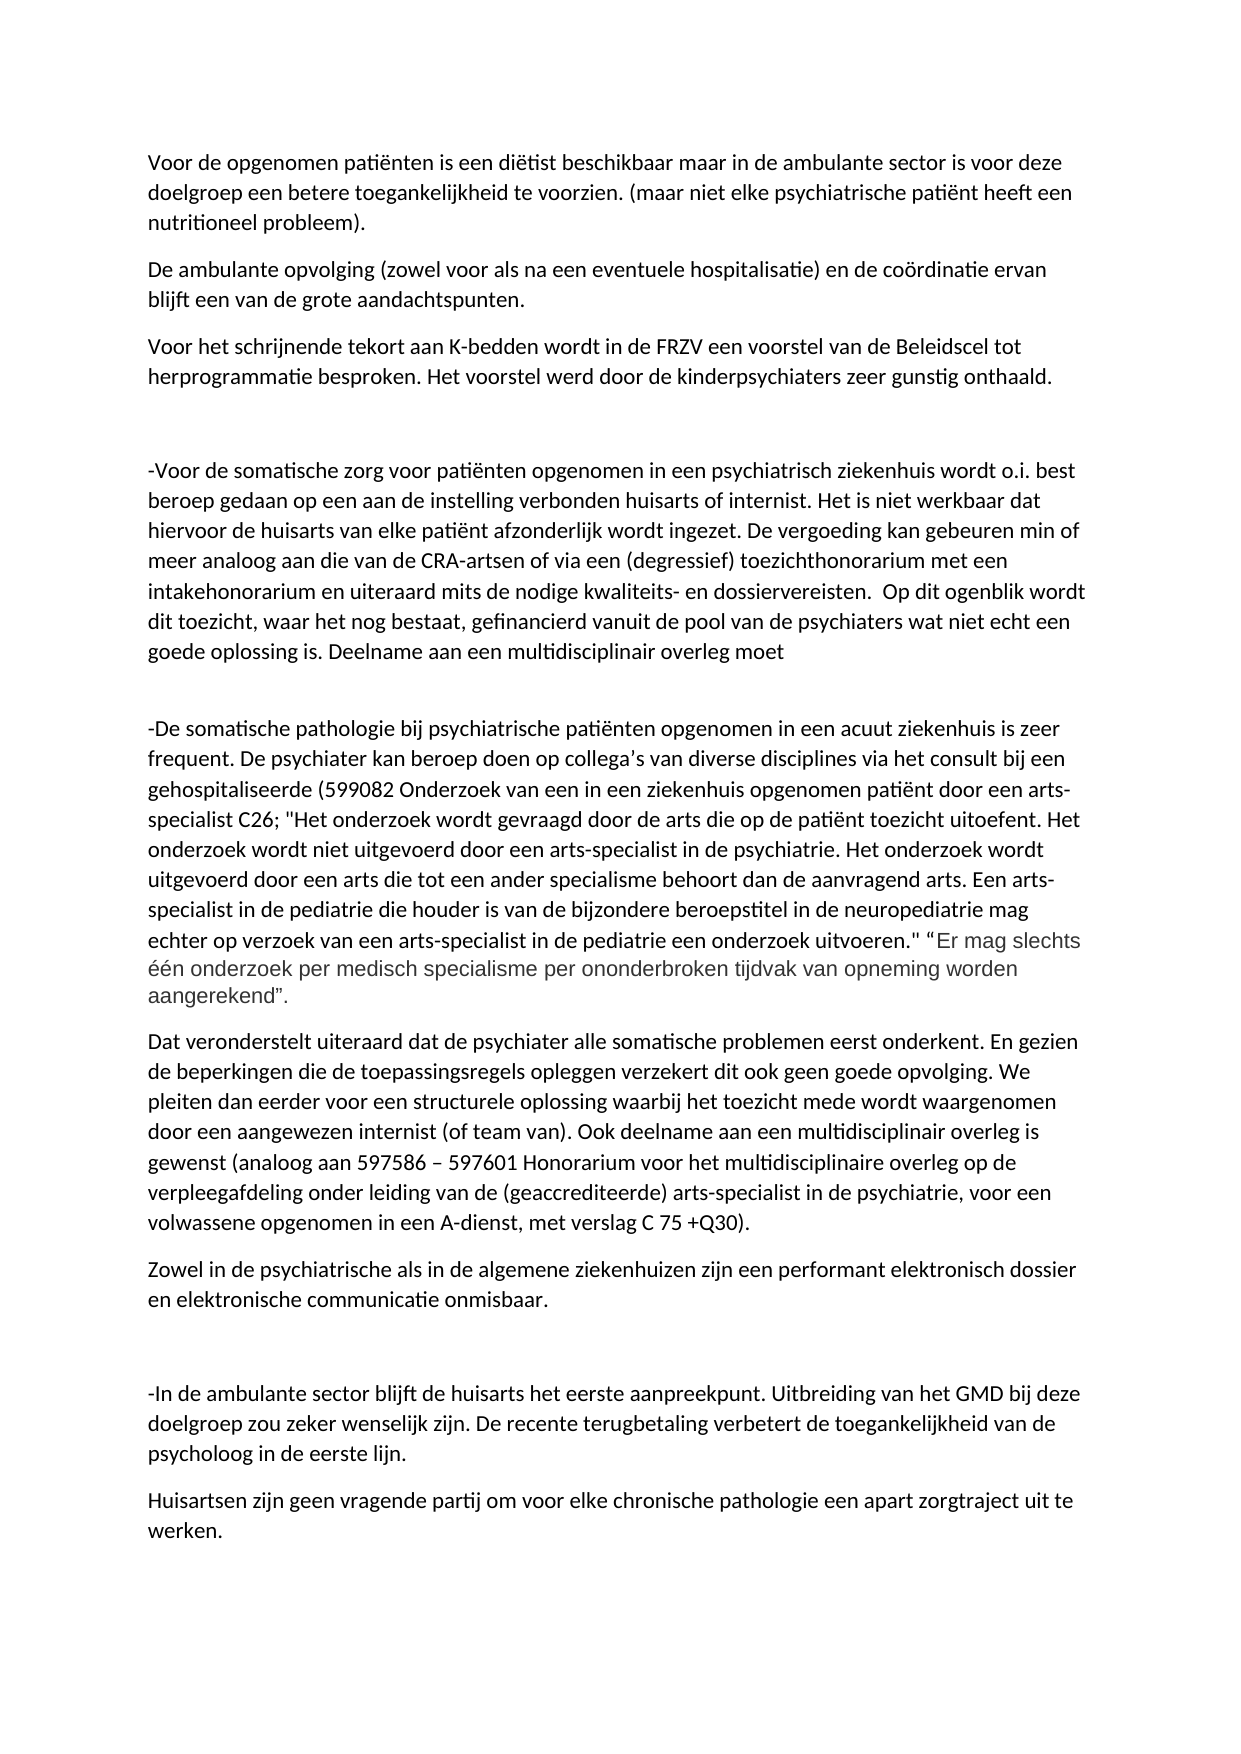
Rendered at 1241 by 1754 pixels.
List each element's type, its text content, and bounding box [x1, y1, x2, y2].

text Huisartsen zijn geen vragende partij om voor elke chronische pathologie een apart zorgtraject uit te werken. [148, 1486, 1093, 1544]
text De ambulante opvolging (zowel voor als na een eventuele hospitalisatie) en de coördinatie ervan blijft een van de grote aandachtspunten. [148, 255, 1093, 313]
text Zowel in de psychiatrische als in de algemene ziekenhuizen zijn een performant elektronisch dossier en elektronische communicatie onmisbaar. [148, 1255, 1093, 1313]
text Dat veronderstelt uiteraard dat de psychiater alle somatische problemen eerst onderkent. En gezien de beperkingen die de toepassingsregels opleggen verzekert dit ook geen goede opvolging. We pleiten dan eerder voor een structurele oplossing waarbij het toezicht mede wordt waargenomen door een aangewezen internist (of team van). Ook deelname aan een multidisciplinair overleg is gewenst (analoog aan 597586 – 597601 Honorarium voor het multidisciplinaire overleg op de verpleegafdeling onder leiding van de (geaccrediteerde) arts-specialist in de psychiatrie, voor een volwassene opgenomen in een A-dienst, met verslag C 75 +Q30). [148, 1027, 1093, 1236]
text -De somatische pathologie bij psychiatrische patiënten opgenomen in een acuut ziekenhuis is zeer frequent. De psychiater kan beroep doen op collega’s van diverse disciplines via het consult bij een gehospitaliseerde (599082 Onderzoek van een in een ziekenhuis opgenomen patiënt door een arts-specialist C26; "Het onderzoek wordt gevraagd door de arts die op de patiënt toezicht uitoefent. Het onderzoek wordt niet uitgevoerd door een arts-specialist in de psychiatrie. Het onderzoek wordt uitgevoerd door een arts die tot een ander specialisme behoort dan de aanvragend arts. Een arts-specialist in de pediatrie die houder is van de bijzondere beroepstitel in de neuropediatrie mag echter op verzoek van een arts-specialist in de pediatrie een onderzoek uitvoeren." “Er mag slechts één onderzoek per medisch specialisme per ononderbroken tijdvak van opneming worden aangerekend”. [148, 684, 1093, 1008]
text -In de ambulante sector blijft de huisarts het eerste aanpreekpunt. Uitbreiding van het GMD bij deze doelgroep zou zeker wenselijk zijn. De recente terugbetaling verbetert de toegankelijkheid van de psycholoog in de eerste lijn. [148, 1379, 1093, 1467]
text Voor het schrijnende tekort aan K-bedden wordt in de FRZV een voorstel van de Beleidscel tot herprogrammatie besproken. Het voorstel werd door de kinderpsychiaters zeer gunstig onthaald. [148, 332, 1093, 390]
text -Voor de somatische zorg voor patiënten opgenomen in een psychiatrisch ziekenhuis wordt o.i. best beroep gedaan op een aan de instelling verbonden huisarts of internist. Het is niet werkbaar dat hiervoor de huisarts van elke patiënt afzonderlijk wordt ingezet. De vergoeding kan gebeuren min of meer analoog aan die van de CRA-artsen of via een (degressief) toezichthonorarium met een intakehonorarium en uiteraard mits de nodige kwaliteits- en dossiervereisten. Op dit ogenblik wordt dit toezicht, waar het nog bestaat, gefinancierd vanuit de pool van de psychiaters wat niet echt een goede oplossing is. Deelname aan een multidisciplinair overleg moet [148, 456, 1093, 665]
text Voor de opgenomen patiënten is een diëtist beschikbaar maar in de ambulante sector is voor deze doelgroep een betere toegankelijkheid te voorzien. (maar niet elke psychiatrische patiënt heeft een nutritioneel probleem). [148, 148, 1093, 236]
